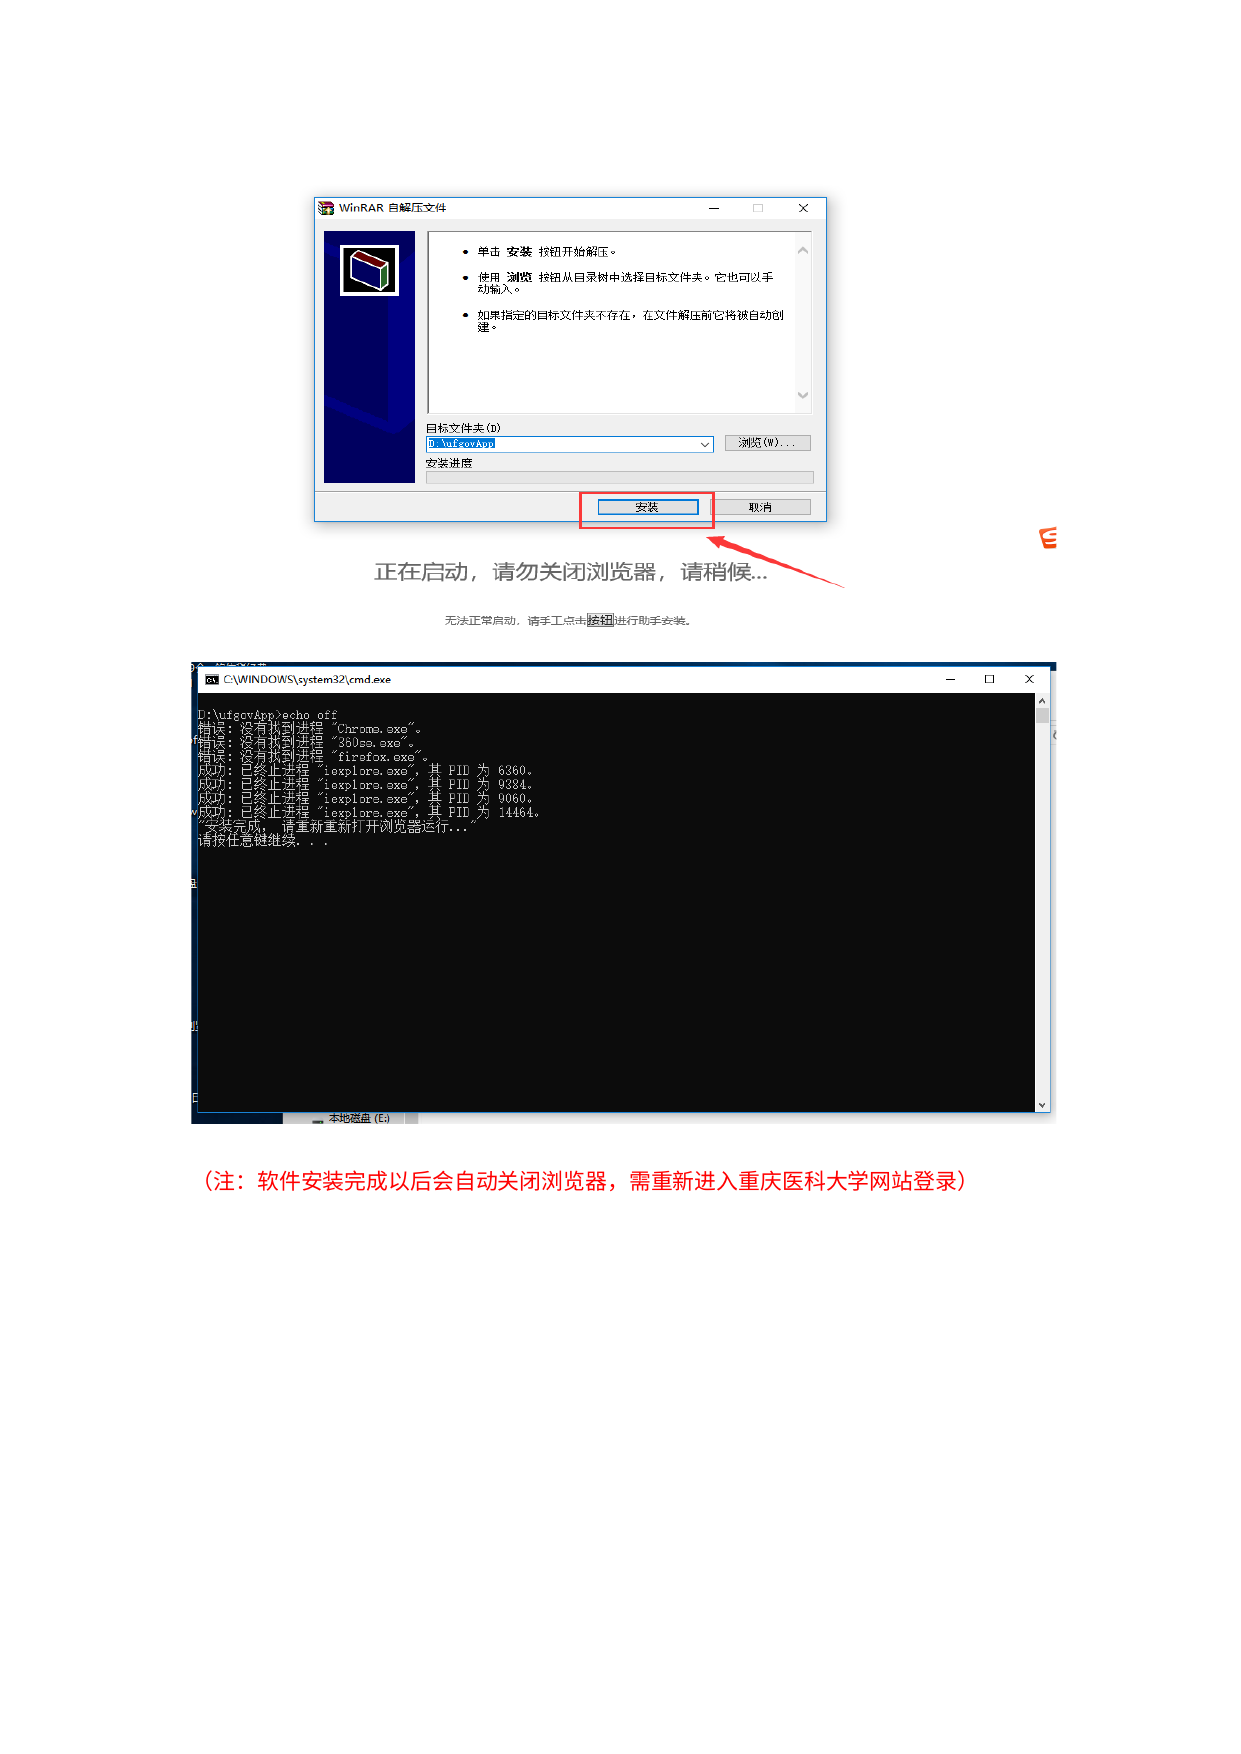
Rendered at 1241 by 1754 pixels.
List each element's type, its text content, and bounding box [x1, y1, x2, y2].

text （注：软件安装完成以后会自动关闭浏览器，需重新进入重庆医科大学网站登录） [148, 1164, 1092, 1196]
picture [191, 662, 1057, 1124]
picture [191, 162, 1057, 634]
